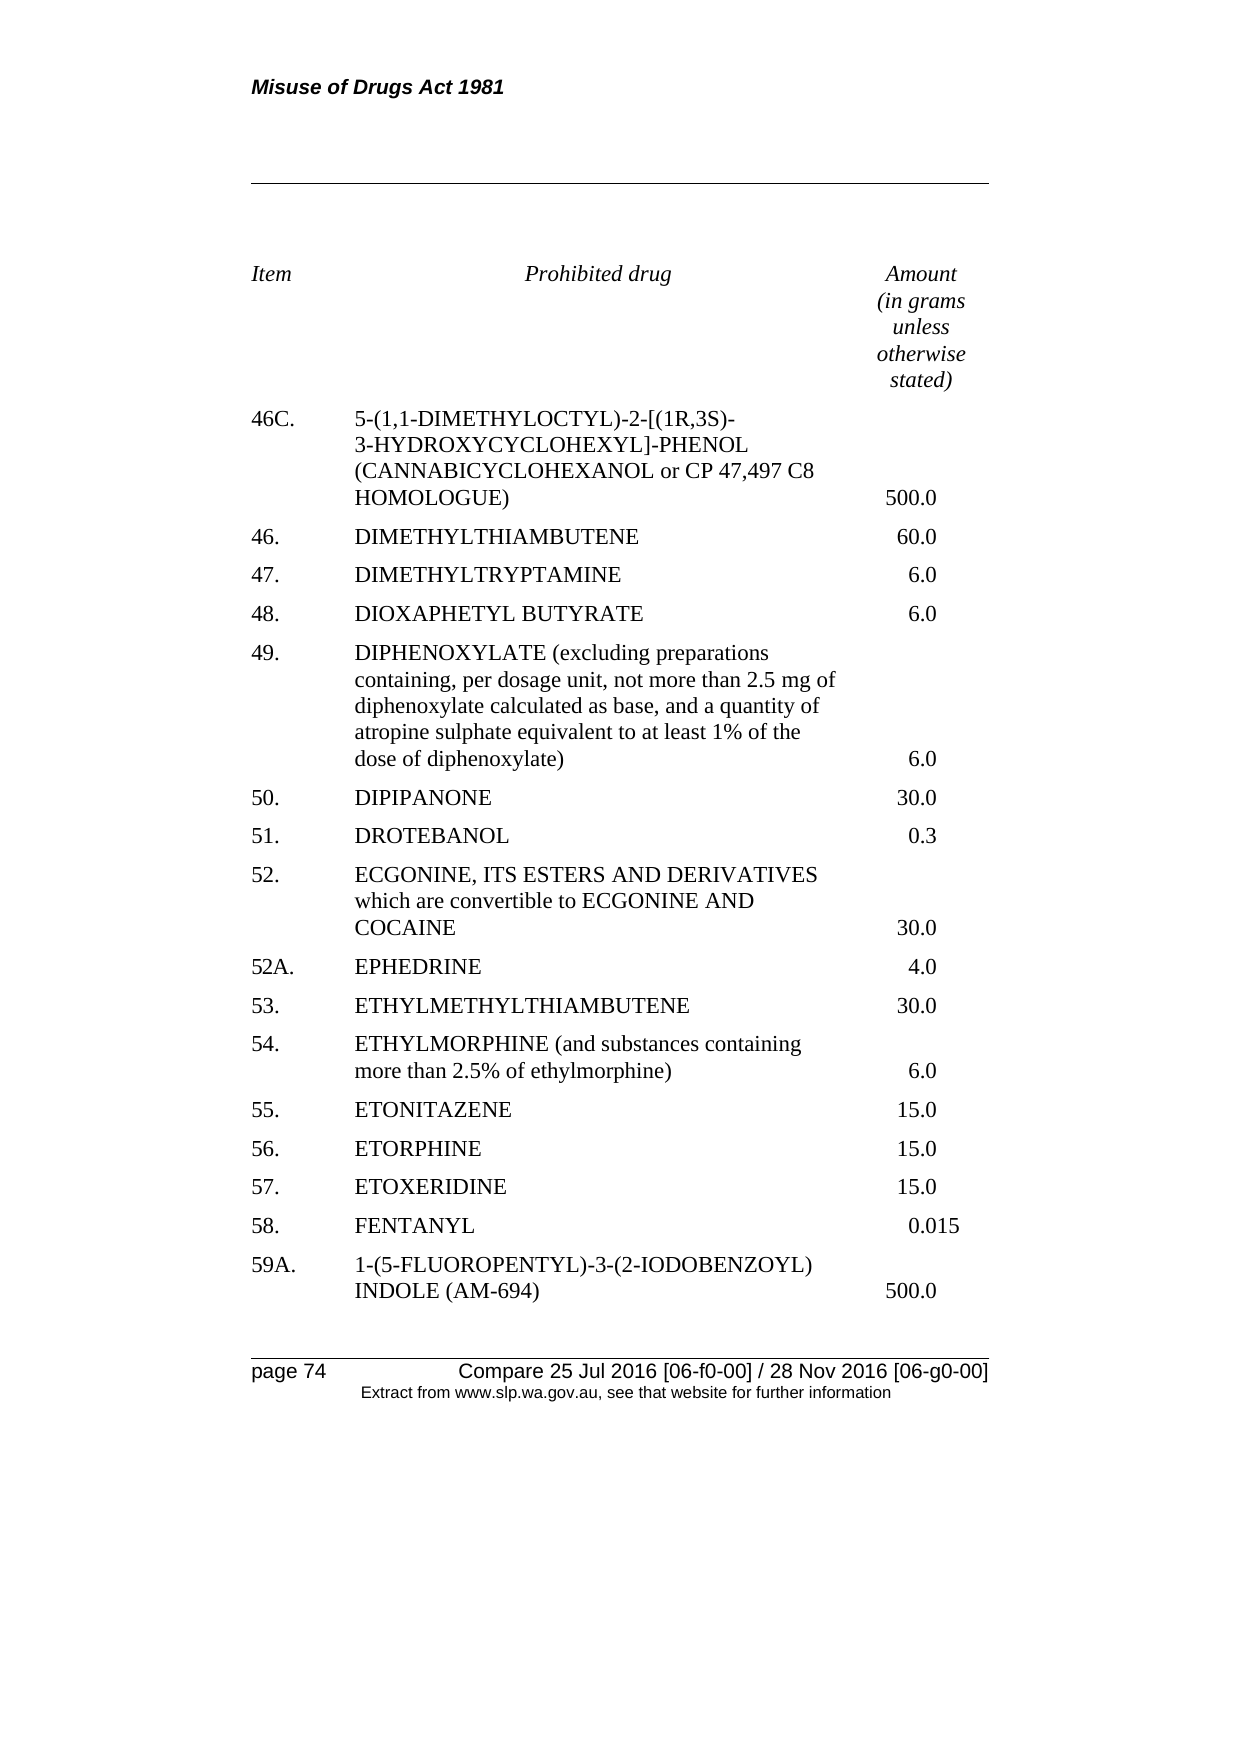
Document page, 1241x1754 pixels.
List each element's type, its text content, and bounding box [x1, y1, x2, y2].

table_cell ETOXERIDINE [340, 1161, 857, 1200]
table_cell 5-(1,1-DIMETHYLOCTYL)-2-[(1R,3S)- 3-HYDROXYCYCLOHEXYL]-PHENOL (CANNABICYCLOHEXANOL or CP 47,497 C8 HOMOLOGUE) [340, 392, 857, 510]
table_cell ETHYLMETHYLTHIAMBUTENE [340, 979, 857, 1018]
table_cell 4.0 [857, 940, 986, 979]
table_cell DROTEBANOL [340, 810, 857, 849]
table_cell 1-(5-FLUOROPENTYL)-3-(2-IODOBENZOYL) INDOLE (AM-694) [340, 1239, 857, 1304]
table_cell 50. [236, 771, 339, 810]
table_cell 30.0 [857, 771, 986, 810]
table_cell 30.0 [857, 849, 986, 940]
table_cell 0.3 [857, 810, 986, 849]
table_cell 58. [236, 1200, 339, 1239]
table_cell ECGONINE, ITS ESTERS AND DERIVATIVES which are convertible to ECGONINE AND COCAINE [340, 849, 857, 940]
table_cell ETORPHINE [340, 1122, 857, 1161]
table_cell 49. [236, 627, 339, 771]
table_cell 52A. [236, 940, 339, 979]
table_cell 6.0 [857, 1018, 986, 1083]
table_cell 52. [236, 849, 339, 940]
table_cell 30.0 [857, 979, 986, 1018]
table_cell 47. [236, 549, 339, 588]
table_header Amount (in grams unless otherwise stated) [857, 248, 986, 392]
table_cell 54. [236, 1018, 339, 1083]
table_cell ETONITAZENE [340, 1083, 857, 1122]
table_cell 6.0 [857, 627, 986, 771]
table_cell DIMETHYLTHIAMBUTENE [340, 510, 857, 549]
table_cell 57. [236, 1161, 339, 1200]
table_cell 46C. [236, 392, 339, 510]
table_cell DIPIPANONE [340, 771, 857, 810]
table_header Item [236, 248, 339, 392]
table_cell 15.0 [857, 1161, 986, 1200]
table_cell DIOXAPHETYL BUTYRATE [340, 588, 857, 627]
table_cell 46. [236, 510, 339, 549]
table_cell 48. [236, 588, 339, 627]
table_cell 55. [236, 1083, 339, 1122]
table_cell 6.0 [857, 588, 986, 627]
table_cell 15.0 [857, 1083, 986, 1122]
table_cell 53. [236, 979, 339, 1018]
table_cell ETHYLMORPHINE (and substances containing more than 2.5% of ethylmorphine) [340, 1018, 857, 1083]
table_cell 0.015 [857, 1200, 986, 1239]
table_cell 6.0 [857, 549, 986, 588]
table_header Prohibited drug [340, 248, 857, 392]
table_cell DIPHENOXYLATE (excluding preparations containing, per dosage unit, not more than 2.5 mg of diphenoxylate calculated as base, and a quantity of atropine sulphate equivalent to at least 1% of the dose of diphenoxylate) [340, 627, 857, 771]
table_cell 60.0 [857, 510, 986, 549]
table_cell DIMETHYLTRYPTAMINE [340, 549, 857, 588]
table_cell 15.0 [857, 1122, 986, 1161]
table_cell 51. [236, 810, 339, 849]
table_cell 56. [236, 1122, 339, 1161]
table_cell 500.0 [857, 392, 986, 510]
table_cell 500.0 [857, 1239, 986, 1304]
table_cell FENTANYL [340, 1200, 857, 1239]
table_cell EPHEDRINE [340, 940, 857, 979]
table_cell 59A. [236, 1239, 339, 1304]
